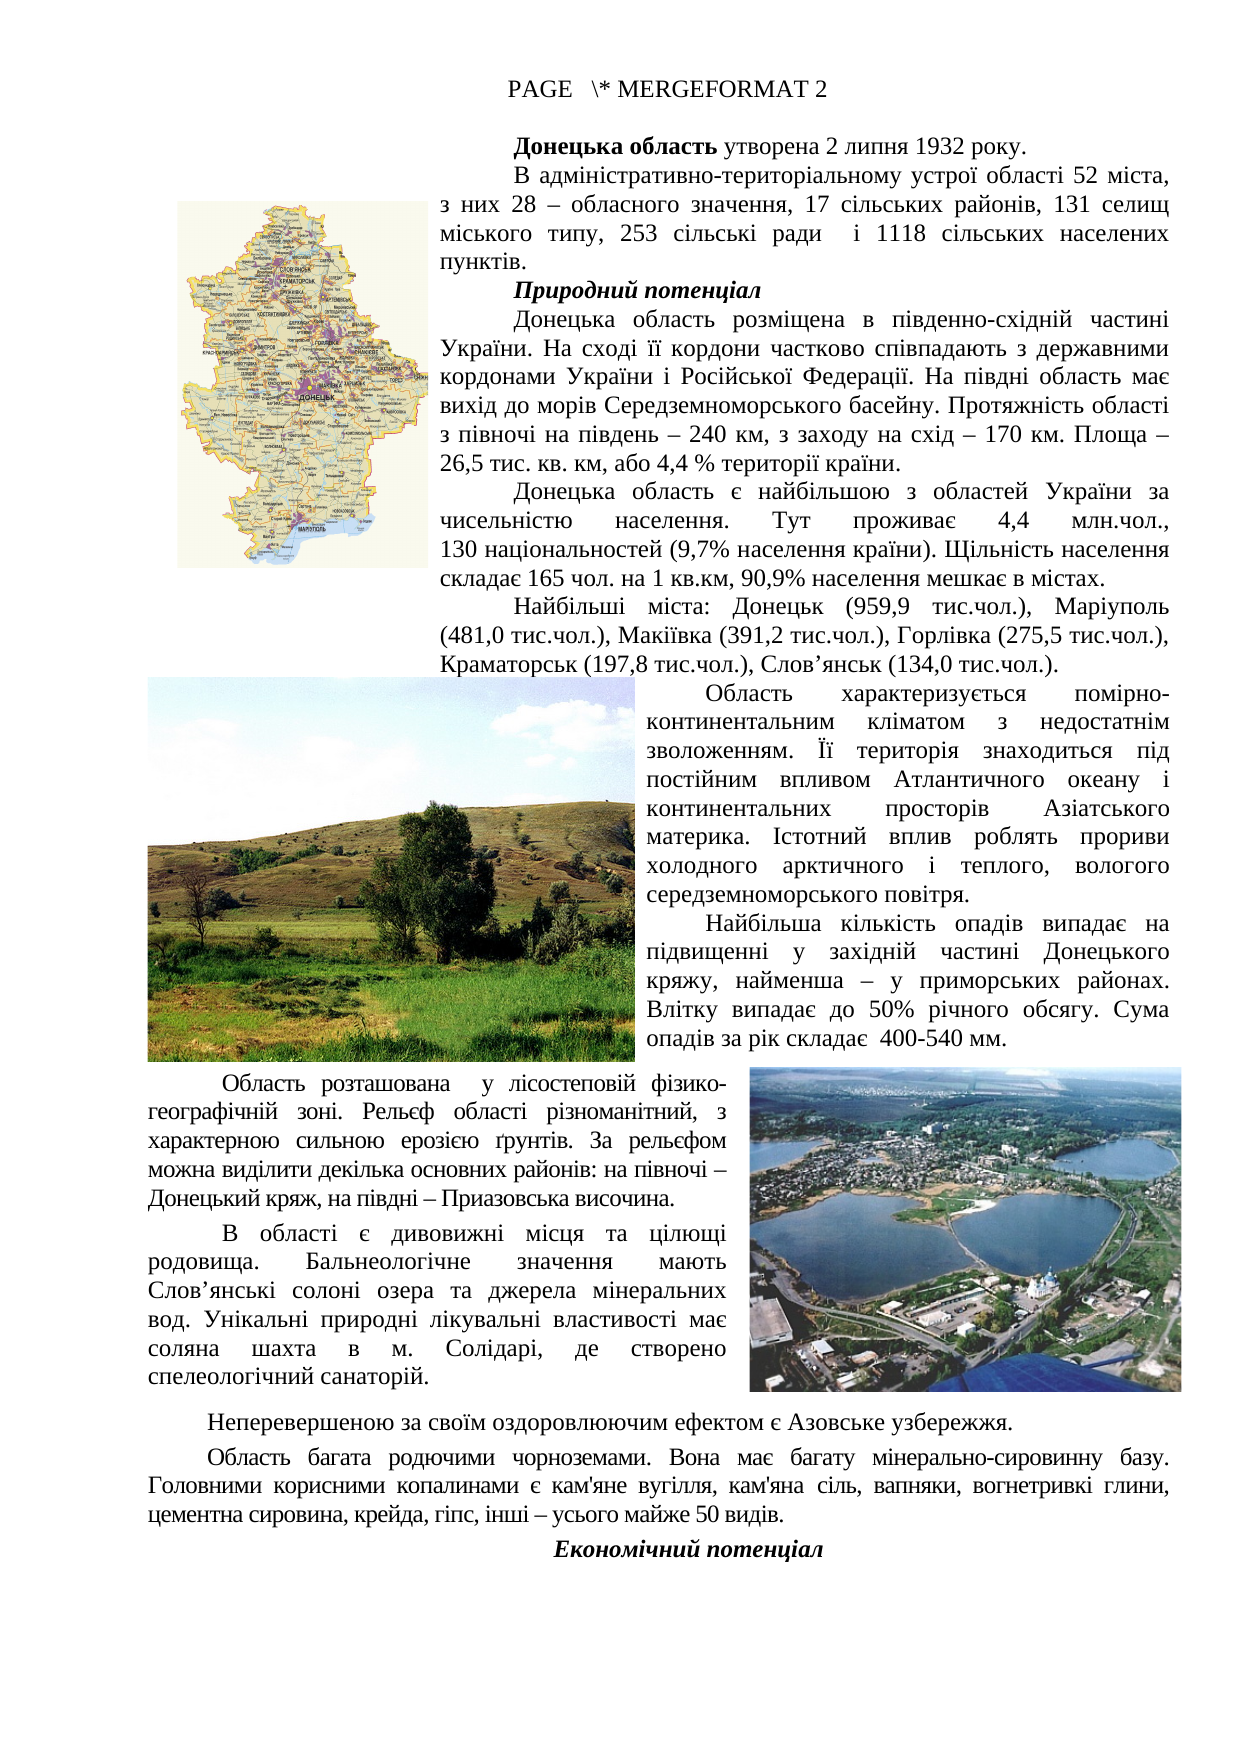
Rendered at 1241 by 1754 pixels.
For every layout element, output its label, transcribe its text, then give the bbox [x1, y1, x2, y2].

table_cell [738, 1068, 1181, 1407]
table_cell Область розташована у лісостеповій фізико-географічній зоні. Рельєф області різноманітний, з характерною сильною ерозією ґрунтів. За рельєфом можна виділити декілька основних районів: на півночі – Донецький кряж, на півдні – Приазовська височина. В області є дивовижні місця та цілющі родовища. Бальнеологічне значення мають Слов’янські солоні озера та джерела мінеральних вод. Унікальні природні лікувальні властивості має соляна шахта в м. Солідарі, де створено спелеологічний санаторій. [136, 1068, 738, 1407]
table_cell Природний потенціал Донецька область розміщена в південно-східній частині України. На сході її кордони частково співпадають з державними кордонами України і Російської Федерації. На півдні область має вихід до морів Середземноморського басейну. Протяжність області з півночі на південь – , з заходу на схід – . Площа – 26,5 тис. кв. км, або 4,4 % території країни. Донецька область є найбільшою з областей України за чисельністю населення. Тут проживає 4,4 млн.чол., 130 національностей (9,7% населення країни). Щільність населення складає 165 чол. на 1 кв.км, 90,9% населення мешкає в містах. Найбільші міста: Донецьк (959,9 тис.чол.), Маріуполь (481,0 тис.чол.), Макіївка (391,2 тис.чол.), Горлівка (275,5 тис.чол.), Краматорськ (197,8 тис.чол.), Слов’янськ (134,0 тис.чол.). [428, 275, 1181, 678]
table_header Донецька область утворена 2 липня 1932 року. В адміністративно-територіальному устрої області 52 міста, з них 28 – обласного значення, 17 сільських районів, 131 селищ міського типу, 253 сільські ради і 1118 сільських населених пунктів. [428, 131, 1181, 275]
table_cell Неперевершеною за своїм оздоровлюючим ефектом є Азовське узбережжя. Область багата родючими чорноземами. Вона має багату мінерально-сировинну базу. Головними корисними копалинами є кам'яне вугілля, кам'яна сіль, вапняки, вогнетривкі глини, цементна сировина, крейда, гіпс, інші – усього майже 50 видів. [136, 1407, 1181, 1534]
picture [177, 201, 429, 568]
table_cell [136, 678, 635, 1068]
picture [749, 1067, 1182, 1392]
table_cell Область характеризується помірно-континентальним кліматом з недостатнім зволоженням. Її територія знаходиться під постійним впливом Атлантичного океану і континентальних просторів Азіатського материка. Істотний вплив роблять прориви холодного арктичного і теплого, вологого середземноморського повітря. Найбільша кількість опадів випадає на підвищенні у західній частині Донецького кряжу, найменша – у приморських районах. Влітку випадає до 50% річного обсягу. Сума опадів за рік складає 400-. [635, 678, 1181, 1068]
table_cell Економічний потенціал [136, 1534, 1181, 1569]
table_header [136, 131, 428, 678]
picture [147, 677, 635, 1062]
